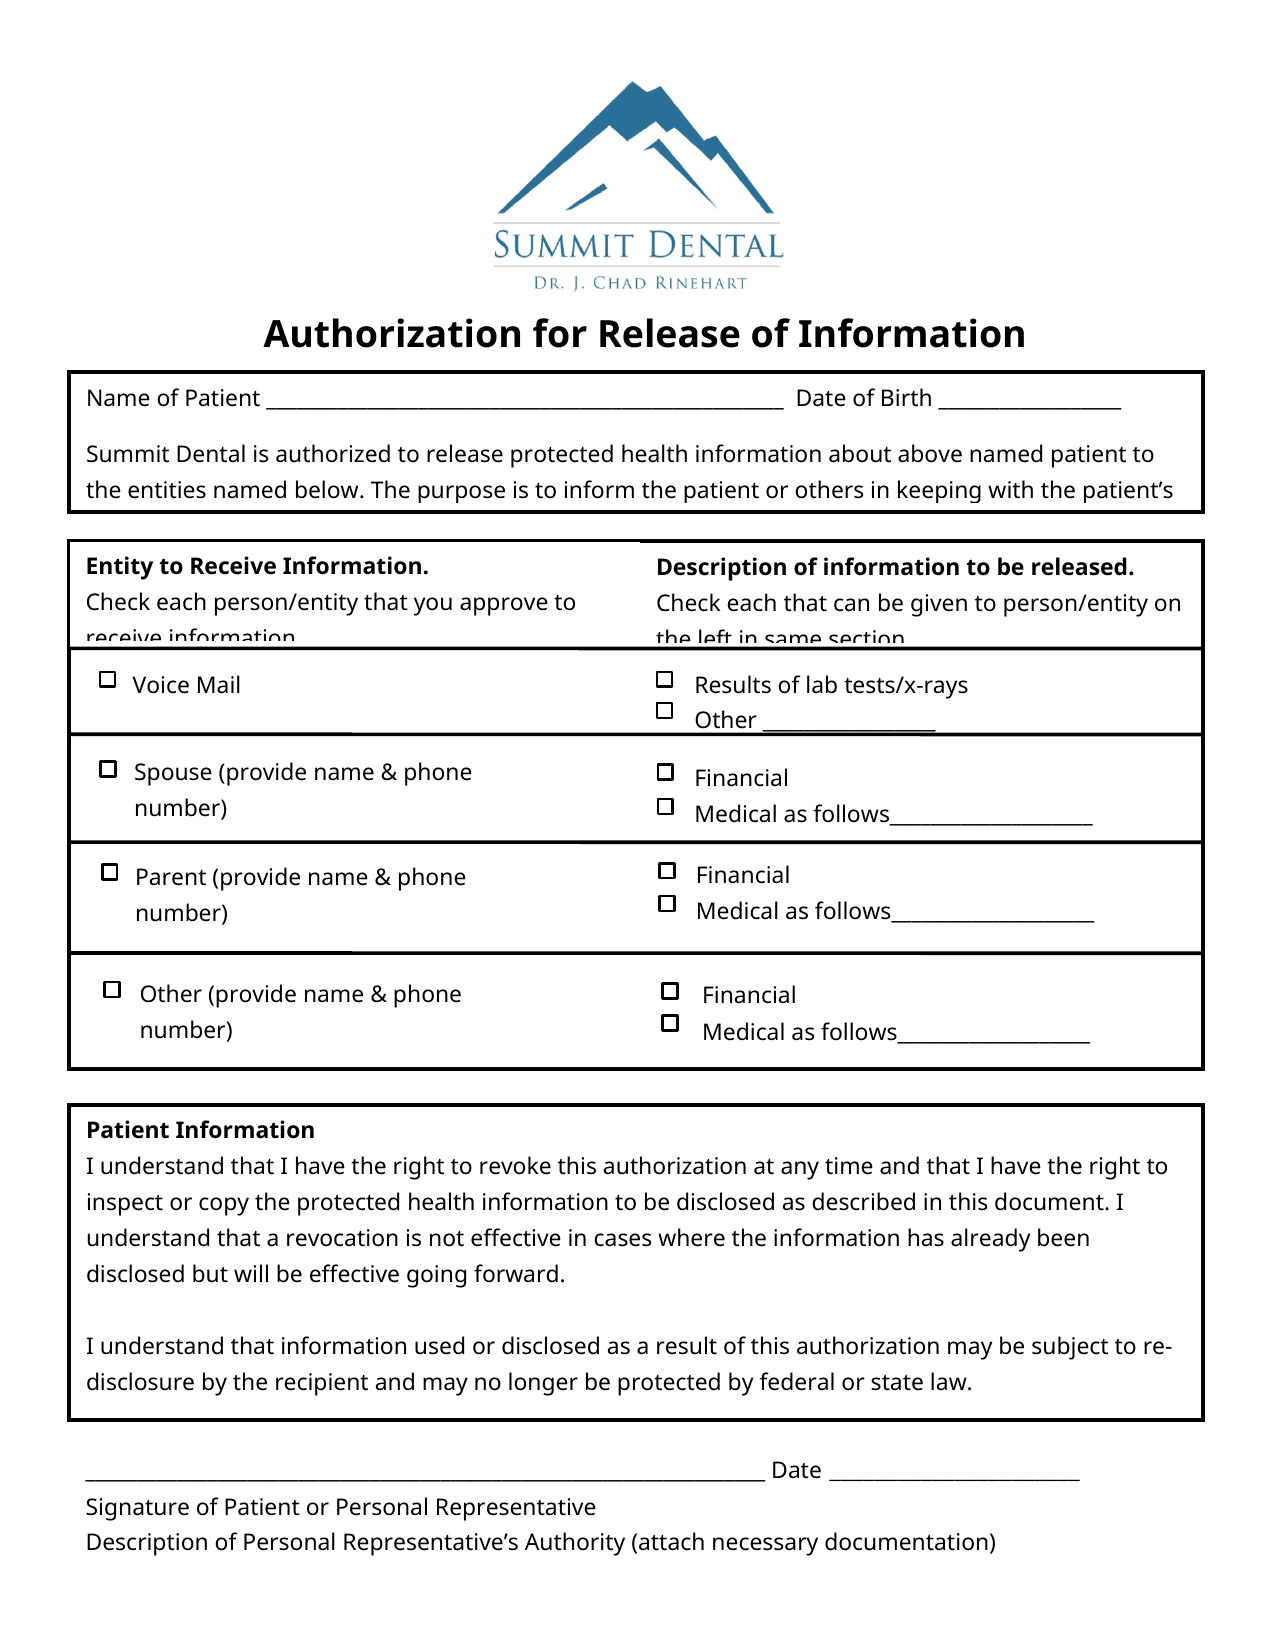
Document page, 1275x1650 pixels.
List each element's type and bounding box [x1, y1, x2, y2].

picture [486, 75, 789, 297]
